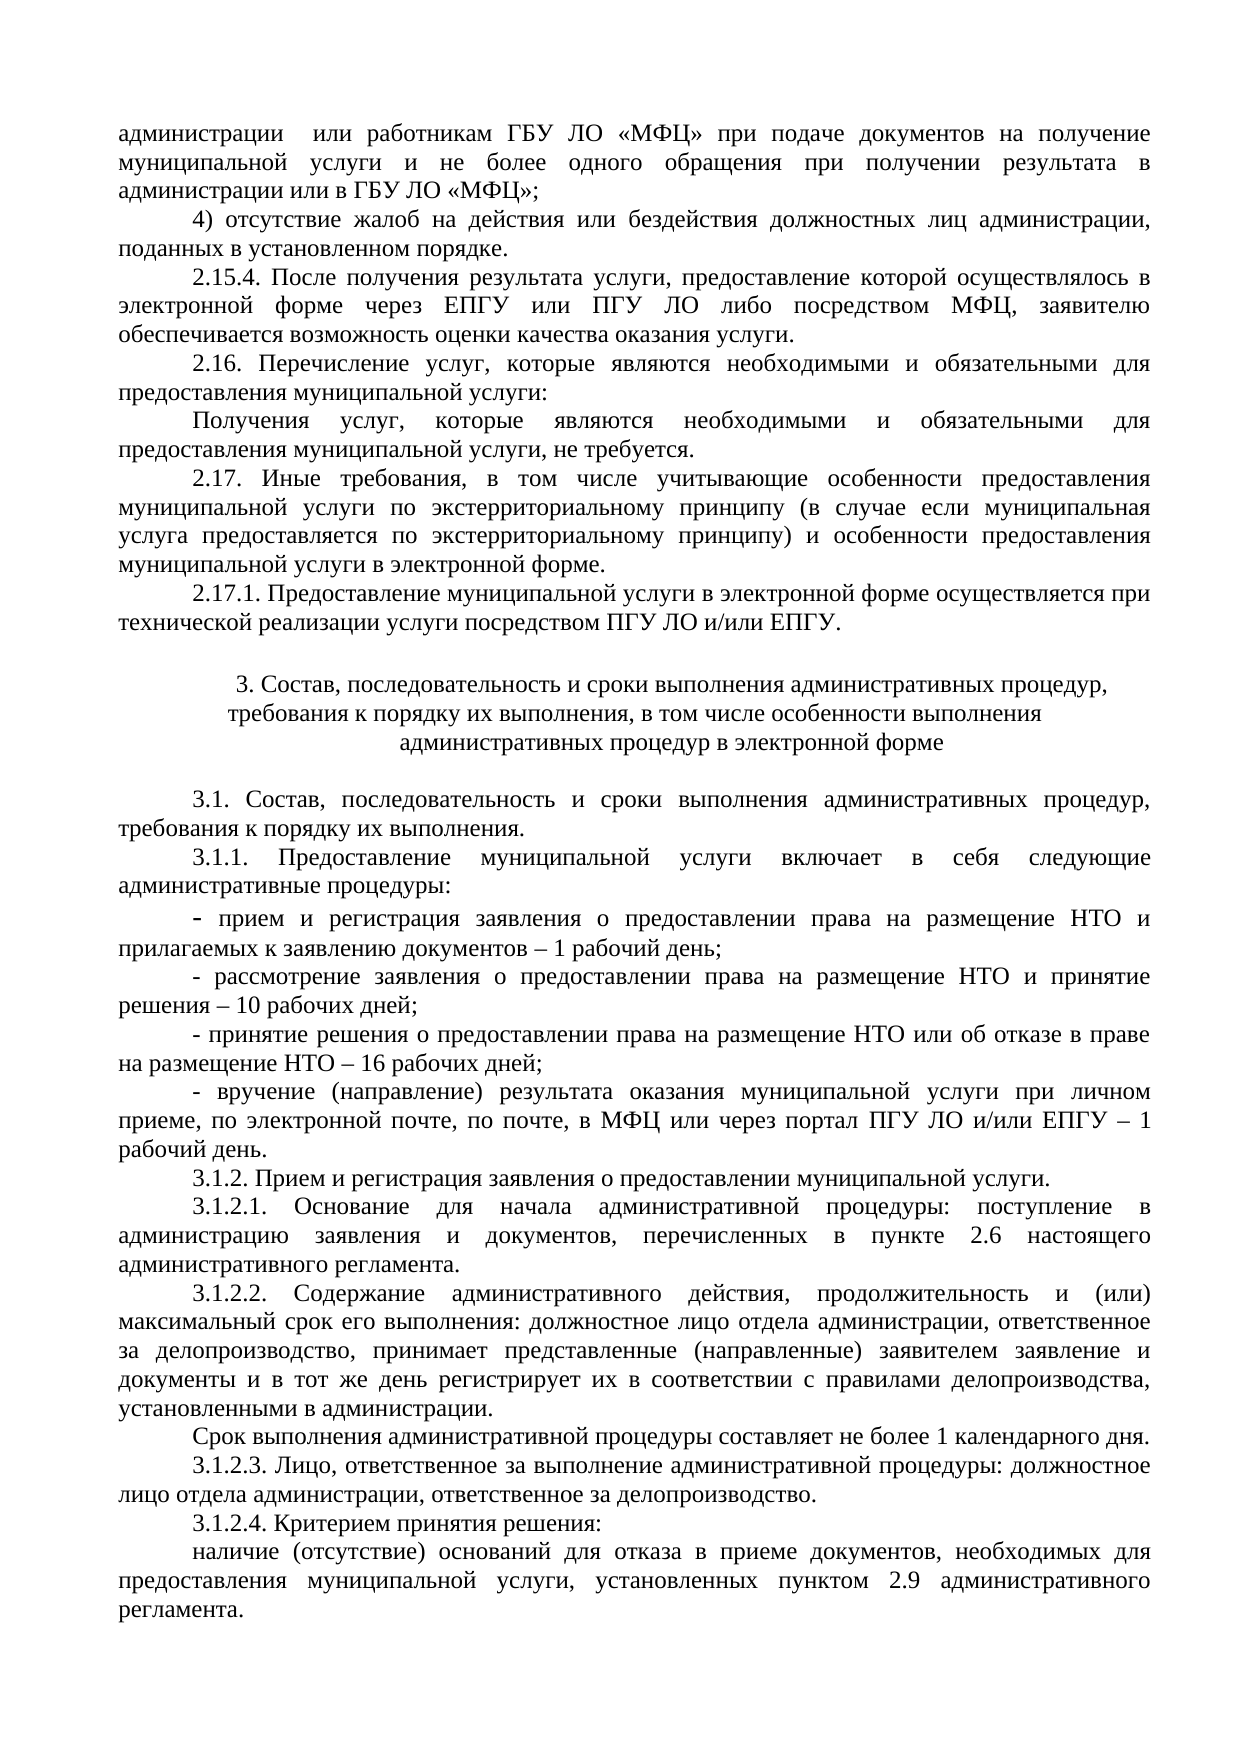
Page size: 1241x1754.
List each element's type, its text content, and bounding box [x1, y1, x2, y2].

text 3.1.2.4. Критерием принятия решения: [118, 1508, 1152, 1536]
text - вручение (направление) результата оказания муниципальной услуги при личном приеме, по электронной почте, по почте, в МФЦ или через портал ПГУ ЛО и/или ЕПГУ – 1 рабочий день. [118, 1076, 1152, 1163]
text Получения услуг, которые являются необходимыми и обязательными для предоставления муниципальной услуги, не требуется. [118, 406, 1152, 463]
text 4) отсутствие жалоб на действия или бездействия должностных лиц администрации, поданных в установленном порядке. [118, 204, 1152, 262]
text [118, 118, 1152, 204]
text 2.17. Иные требования, в том числе учитывающие особенности предоставления муниципальной услуги по экстерриториальному принципу (в случае если муниципальная услуга предоставляется по экстерриториальному принципу) и особенности предоставления муниципальной услуги в электронной форме. [118, 463, 1152, 578]
text 2.17.1. Предоставление муниципальной услуги в электронной форме осуществляется при технической реализации услуги посредством ПГУ ЛО и/или ЕПГУ. [118, 578, 1152, 636]
text 3.1.2.2. Содержание административного действия, продолжительность и (или) максимальный срок его выполнения: должностное лицо отдела администрации, ответственное за делопроизводство, принимает представленные (направленные) заявителем заявление и документы и в тот же день регистрирует их в соответствии с правилами делопроизводства, установленными в администрации. [118, 1278, 1152, 1421]
text 3.1.2. Прием и регистрация заявления о предоставлении муниципальной услуги. [118, 1163, 1152, 1191]
text наличие (отсутствие) оснований для отказа в приеме документов, необходимых для предоставления муниципальной услуги, установленных пунктом 2.9 административного регламента. [118, 1536, 1152, 1623]
text - принятие решения о предоставлении права на размещение НТО или об отказе в праве на размещение НТО – 16 рабочих дней; [118, 1019, 1152, 1076]
text - прием и регистрация заявления о предоставлении права на размещение НТО и прилагаемых к заявлению документов – 1 рабочий день; [118, 899, 1152, 961]
text административных процедур в электронной форме [118, 727, 1152, 755]
text 2.15.4. После получения результата услуги, предоставление которой осуществлялось в электронной форме через ЕПГУ или ПГУ ЛО либо посредством МФЦ, заявителю обеспечивается возможность оценки качества оказания услуги. [118, 262, 1152, 348]
text 3.1.2.3. Лицо, ответственное за выполнение административной процедуры: должностное лицо отдела администрации, ответственное за делопроизводство. [118, 1450, 1152, 1508]
text 3.1. Состав, последовательность и сроки выполнения административных процедур, требования к порядку их выполнения. [118, 784, 1152, 842]
text 3.1.2.1. Основание для начала административной процедуры: поступление в администрацию заявления и документов, перечисленных в пункте 2.6 настоящего административного регламента. [118, 1191, 1152, 1278]
text Срок выполнения административной процедуры составляет не более 1 календарного дня. [118, 1421, 1152, 1450]
text - рассмотрение заявления о предоставлении права на размещение НТО и принятие решения – 10 рабочих дней; [118, 961, 1152, 1019]
text 2.16. Перечисление услуг, которые являются необходимыми и обязательными для предоставления муниципальной услуги: [118, 348, 1152, 406]
text 3.1.1. Предоставление муниципальной услуги включает в себя следующие административные процедуры: [118, 842, 1152, 899]
text 3. Состав, последовательность и сроки выполнения административных процедур, требования к порядку их выполнения, в том числе особенности выполнения [118, 669, 1152, 727]
